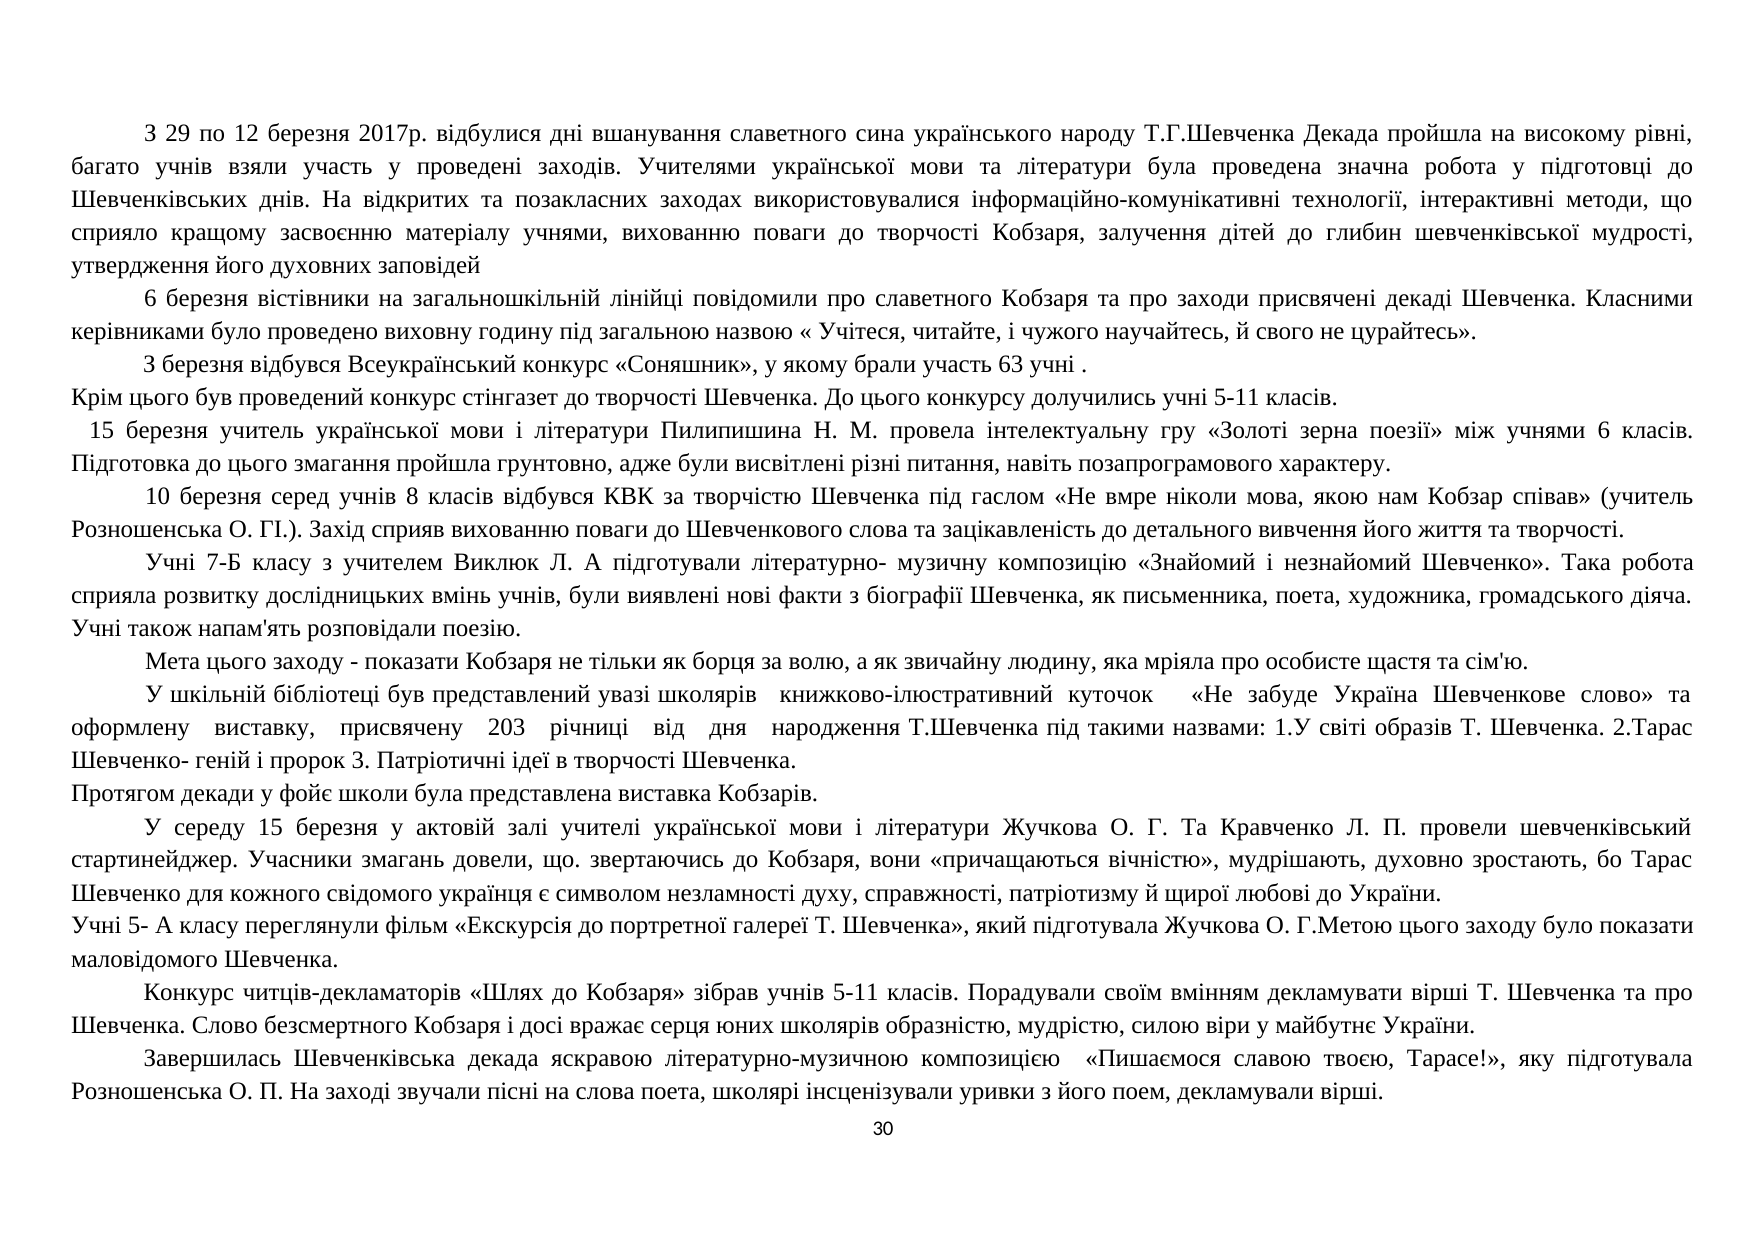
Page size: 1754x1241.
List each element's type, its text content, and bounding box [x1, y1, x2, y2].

text 10 березня серед учнів 8 класів відбувся КВК за творчістю Шевченка під гаслом «Не вмре ніколи мова, якою нам Кобзар співав» (учитель Розношенська О. ГІ.). Захід сприяв вихованню поваги до Шевченкового слова та зацікавленість до детального вивчення його життя та творчості. [71, 481, 1695, 543]
text З 29 по 12 березня 2017р. відбулися дні вшанування славетного сина українського народу Т.Г.Шевченка Декада пройшла на високому рівні, багато учнів взяли участь у проведені заходів. Учителями української мови та літератури була проведена значна робота у підготовці до Шевченківських днів. На відкритих та позакласних заходах використовувалися інформаційно-комунікативні технології, інтерактивні методи, що сприяло кращому засвоєнню матеріалу учнями, вихованню поваги до творчості Кобзаря, залучення дітей до глибин шевченківської мудрості, утвердження його духовних заповідей [71, 118, 1695, 279]
text Крім цього був проведений конкурс стінгазет до творчості Шевченка. До цього конкурсу долучились учні 5-11 класів. [71, 382, 1695, 411]
text Учні 7-Б класу з учителем Виклюк Л. А підготували літературно- музичну композицію «Знайомий і незнайомий Шевченко». Така робота сприяла розвитку дослідницьких вмінь учнів, були виявлені нові факти з біографії Шевченка, як письменника, поета, художника, громадського діяча. Учні також напам'ять розповідали поезію. [71, 547, 1695, 642]
text Учні 5- А класу переглянули фільм «Екскурсія до портретної галереї Т. Шевченка», який підготувала Жучкова О. Г.Метою цього заходу було показати маловідомого Шевченка. [71, 911, 1695, 972]
text У шкільній бібліотеці був представлений увазі школярів книжково-ілюстративний куточок «Не забуде Україна Шевченкове слово» та оформлену виставку, присвячену 203 річниці від дня народження Т.Шевченка під такими назвами: 1.У світі образів Т. Шевченка. 2.Тарас Шевченко- геній і пророк 3. Патріотичні ідеї в творчості Шевченка. [71, 679, 1695, 774]
text Завершилась Шевченківська декада яскравою літературно-музичною композицією «Пишаємося славою твоєю, Тарасе!», яку підготувала Розношенська О. П. На заході звучали пісні на слова поета, школярі інсценізували уривки з його поем, декламували вірші. [71, 1043, 1695, 1104]
text Конкурс читців-декламаторів «Шлях до Кобзаря» зібрав учнів 5-11 класів. Порадували своїм вмінням декламувати вірші Т. Шевченка та про Шевченка. Слово безсмертного Кобзаря і досі вражає серця юних школярів образністю, мудрістю, силою віри у майбутнє України. [71, 977, 1695, 1038]
text У середу 15 березня у актовій залі учителі української мови і літератури Жучкова О. Г. Та Кравченко Л. П. провели шевченківський стартинейджер. Учасники змагань довели, що. звертаючись до Кобзаря, вони «причащаються вічністю», мудрішають, духовно зростають, бо Тарас Шевченко для кожного свідомого українця є символом незламності духу, справжності, патріотизму й щирої любові до України. [71, 812, 1695, 906]
text З березня відбувся Всеукраїнський конкурс «Соняшник», у якому брали участь 63 учні . [71, 349, 1695, 378]
text Мета цього заходу - показати Кобзаря не тільки як борця за волю, а як звичайну людину, яка мріяла про особисте щастя та сім'ю. [71, 646, 1695, 675]
text 6 березня вістівники на загальношкільній лінійці повідомили про славетного Кобзаря та про заходи присвячені декаді Шевченка. Класними керівниками було проведено виховну годину під загальною назвою « Учітеся, читайте, і чужого научайтесь, й свого не цурайтесь». [71, 283, 1695, 345]
text Протягом декади у фойє школи була представлена виставка Кобзарів. [71, 778, 1695, 807]
text 15 березня учитель української мови і літератури Пилипишина Н. М. провела інтелектуальну гру «Золоті зерна поезії» між учнями 6 класів. Підготовка до цього змагання пройшла грунтовно, адже були висвітлені різні питання, навіть позапрограмового характеру. [71, 415, 1695, 477]
